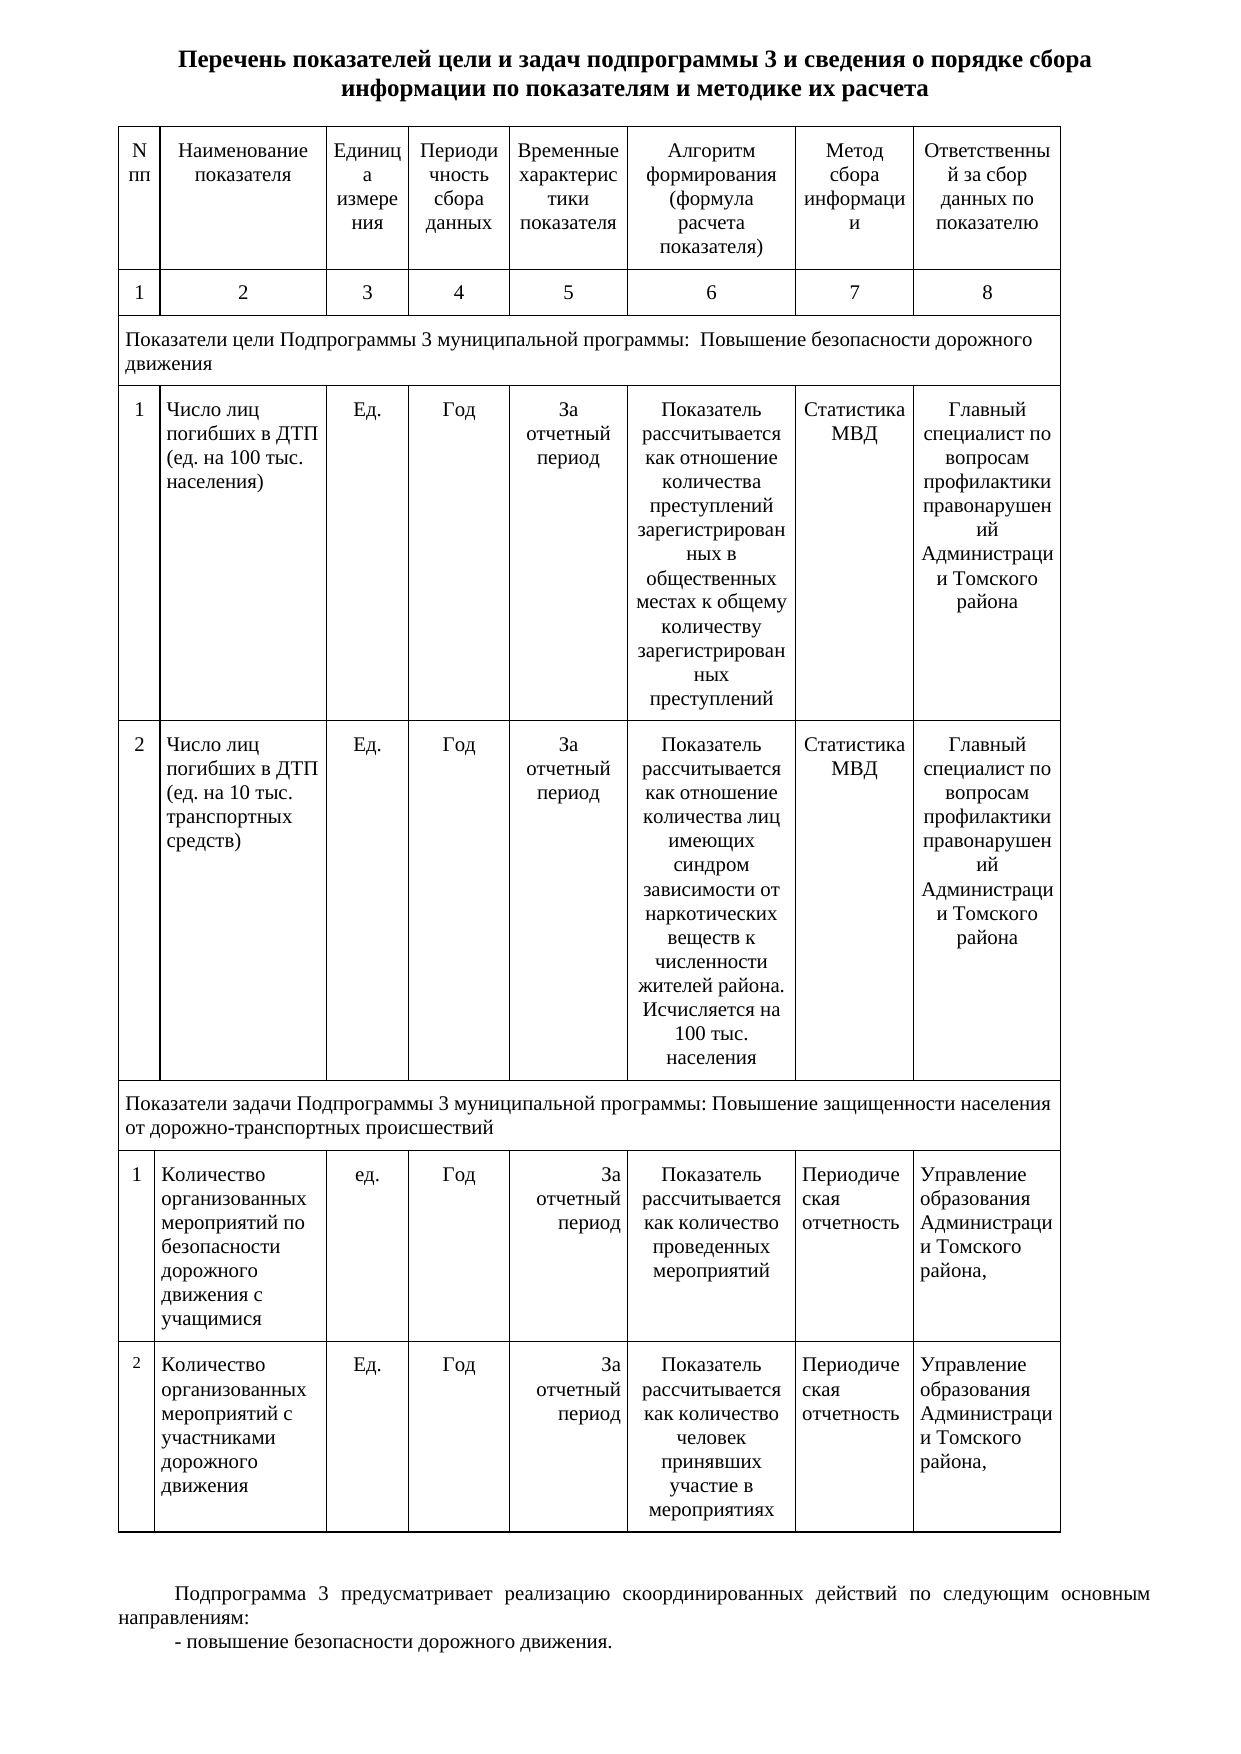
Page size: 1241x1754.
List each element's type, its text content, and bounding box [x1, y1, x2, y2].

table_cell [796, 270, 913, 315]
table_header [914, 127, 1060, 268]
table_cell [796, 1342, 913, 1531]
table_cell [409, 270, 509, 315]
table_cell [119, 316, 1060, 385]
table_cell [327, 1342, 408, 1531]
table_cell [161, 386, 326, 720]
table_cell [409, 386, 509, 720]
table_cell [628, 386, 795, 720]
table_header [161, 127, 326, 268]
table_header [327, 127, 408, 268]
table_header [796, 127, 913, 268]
text Подпрограмма 3 предусматривает реализацию скоординированных действий по следующим основным направлениям: [118, 1581, 1152, 1629]
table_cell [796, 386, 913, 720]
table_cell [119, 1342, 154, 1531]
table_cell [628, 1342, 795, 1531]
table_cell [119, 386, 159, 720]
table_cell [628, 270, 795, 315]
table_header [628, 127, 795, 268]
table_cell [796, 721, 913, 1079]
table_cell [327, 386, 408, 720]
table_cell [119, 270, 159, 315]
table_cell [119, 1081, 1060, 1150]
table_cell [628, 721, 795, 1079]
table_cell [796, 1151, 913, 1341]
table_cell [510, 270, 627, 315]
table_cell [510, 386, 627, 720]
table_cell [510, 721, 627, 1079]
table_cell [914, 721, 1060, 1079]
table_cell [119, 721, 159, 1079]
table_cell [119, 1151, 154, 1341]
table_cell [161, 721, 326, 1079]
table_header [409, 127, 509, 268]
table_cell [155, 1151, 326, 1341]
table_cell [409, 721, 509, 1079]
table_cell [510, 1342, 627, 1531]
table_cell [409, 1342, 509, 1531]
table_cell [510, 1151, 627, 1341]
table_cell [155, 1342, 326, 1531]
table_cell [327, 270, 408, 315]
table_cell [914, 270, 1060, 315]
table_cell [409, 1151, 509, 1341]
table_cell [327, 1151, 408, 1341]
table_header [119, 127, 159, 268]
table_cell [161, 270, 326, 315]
title Перечень показателей цели и задач подпрограммы 3 и сведения о порядке сбора информации по показателям и методике их расчета [118, 44, 1152, 102]
text - повышение безопасности дорожного движения. [118, 1629, 1152, 1653]
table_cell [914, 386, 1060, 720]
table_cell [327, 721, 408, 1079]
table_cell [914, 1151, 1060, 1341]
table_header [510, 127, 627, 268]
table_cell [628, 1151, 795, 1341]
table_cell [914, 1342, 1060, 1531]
